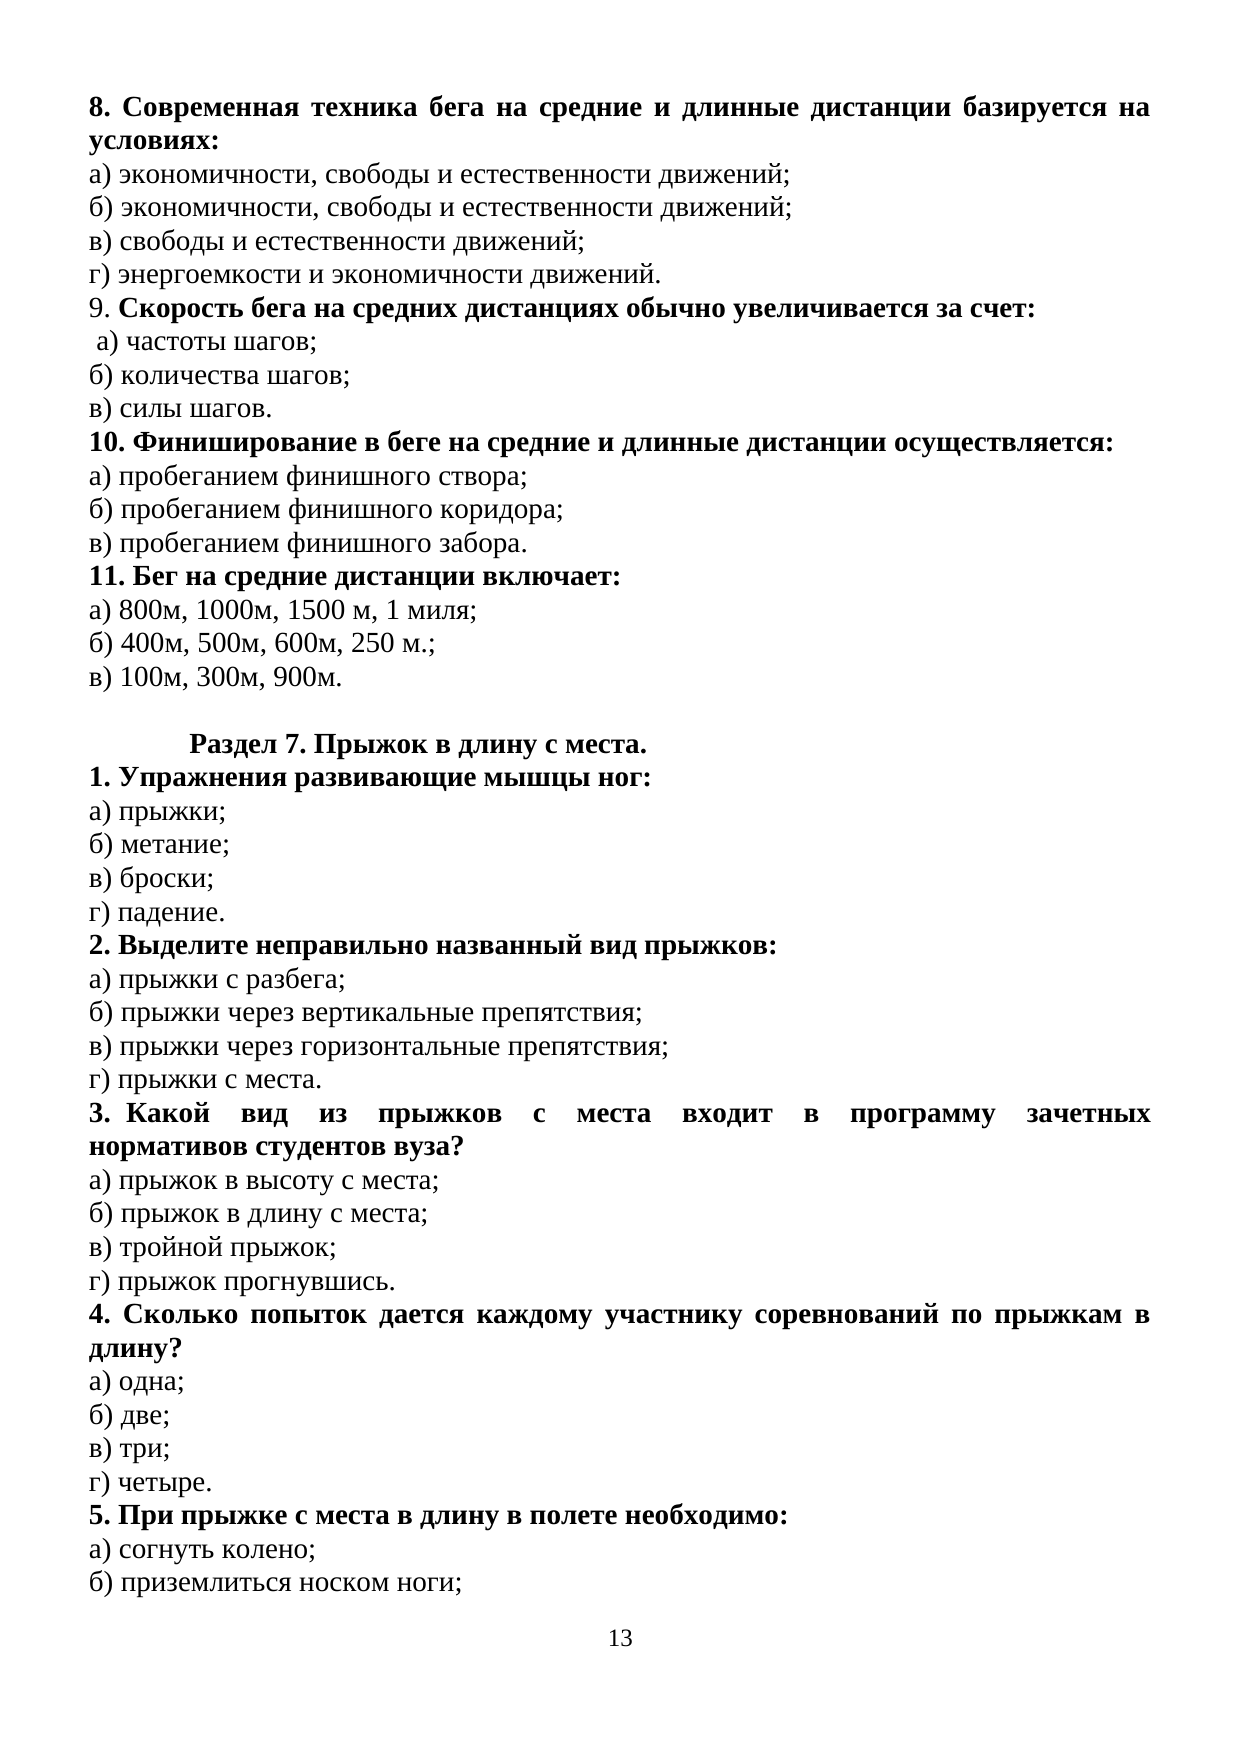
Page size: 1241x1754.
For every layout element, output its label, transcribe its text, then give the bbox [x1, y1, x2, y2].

text а) 800м, 1000м, 1500 м, 1 миля; [89, 592, 1152, 625]
text б) экономичности, свободы и естественности движений; [89, 189, 1152, 223]
text в) броски; [89, 860, 1152, 894]
text 9. Скорость бега на средних дистанциях обычно увеличивается за счет: [89, 290, 1152, 323]
text а) пробеганием финишного створа; [89, 458, 1152, 491]
text a) согнуть колено; [89, 1531, 1152, 1564]
text г) падение. [89, 894, 1152, 927]
text г) прыжки с места. [89, 1061, 1152, 1095]
text б) метание; [89, 827, 1152, 860]
text в) силы шагов. [89, 391, 1152, 424]
text а) частоты шагов; [89, 323, 1152, 357]
text б) две; [89, 1397, 1152, 1430]
text Раздел 7. Прыжок в длину с места. [89, 726, 1152, 759]
text б) прыжок в длину с места; [89, 1196, 1152, 1229]
text a) прыжки; [89, 793, 1152, 827]
text а) одна; [89, 1363, 1152, 1397]
text в) три; [89, 1430, 1152, 1464]
text в) прыжки через горизонтальные препятствия; [89, 1028, 1152, 1061]
text 3. Какой вид из прыжков с места входит в программу зачетных нормативов студентов вуза? [89, 1095, 1152, 1162]
text 1. Упражнения развивающие мышцы ног: [89, 759, 1152, 793]
text 8. Современная техника бега на средние и длинные дистанции базируется на условиях: [89, 89, 1152, 156]
text 10. Финиширование в беге на средние и длинные дистанции осуществляется: [89, 424, 1152, 458]
text в) 100м, 300м, 900м. [89, 659, 1152, 692]
text г) четыре. [89, 1464, 1152, 1497]
text а) прыжок в высоту с места; [89, 1162, 1152, 1196]
text г) прыжок прогнувшись. [89, 1263, 1152, 1296]
text 4. Сколько попыток дается каждому участнику соревнований по прыжкам в длину? [89, 1296, 1152, 1363]
text в) тройной прыжок; [89, 1229, 1152, 1263]
text а) прыжки с разбега; [89, 961, 1152, 994]
text б) 400м, 500м, 600м, 250 м.; [89, 625, 1152, 659]
text 11. Бег на средние дистанции включает: [89, 558, 1152, 592]
text а) экономичности, свободы и естественности движений; [89, 156, 1152, 189]
text б) пробеганием финишного коридора; [89, 491, 1152, 525]
text б) количества шагов; [89, 357, 1152, 391]
text г) энергоемкости и экономичности движений. [89, 256, 1152, 290]
text в) пробеганием финишного забора. [89, 525, 1152, 558]
text 2. Выделите неправильно названный вид прыжков: [89, 927, 1152, 961]
text б) прыжки через вертикальные препятствия; [89, 994, 1152, 1028]
text 5. При прыжке с места в длину в полете необходимо: [89, 1497, 1152, 1531]
text б) приземлиться носком ноги; [89, 1564, 1152, 1598]
text в) свободы и естественности движений; [89, 223, 1152, 256]
